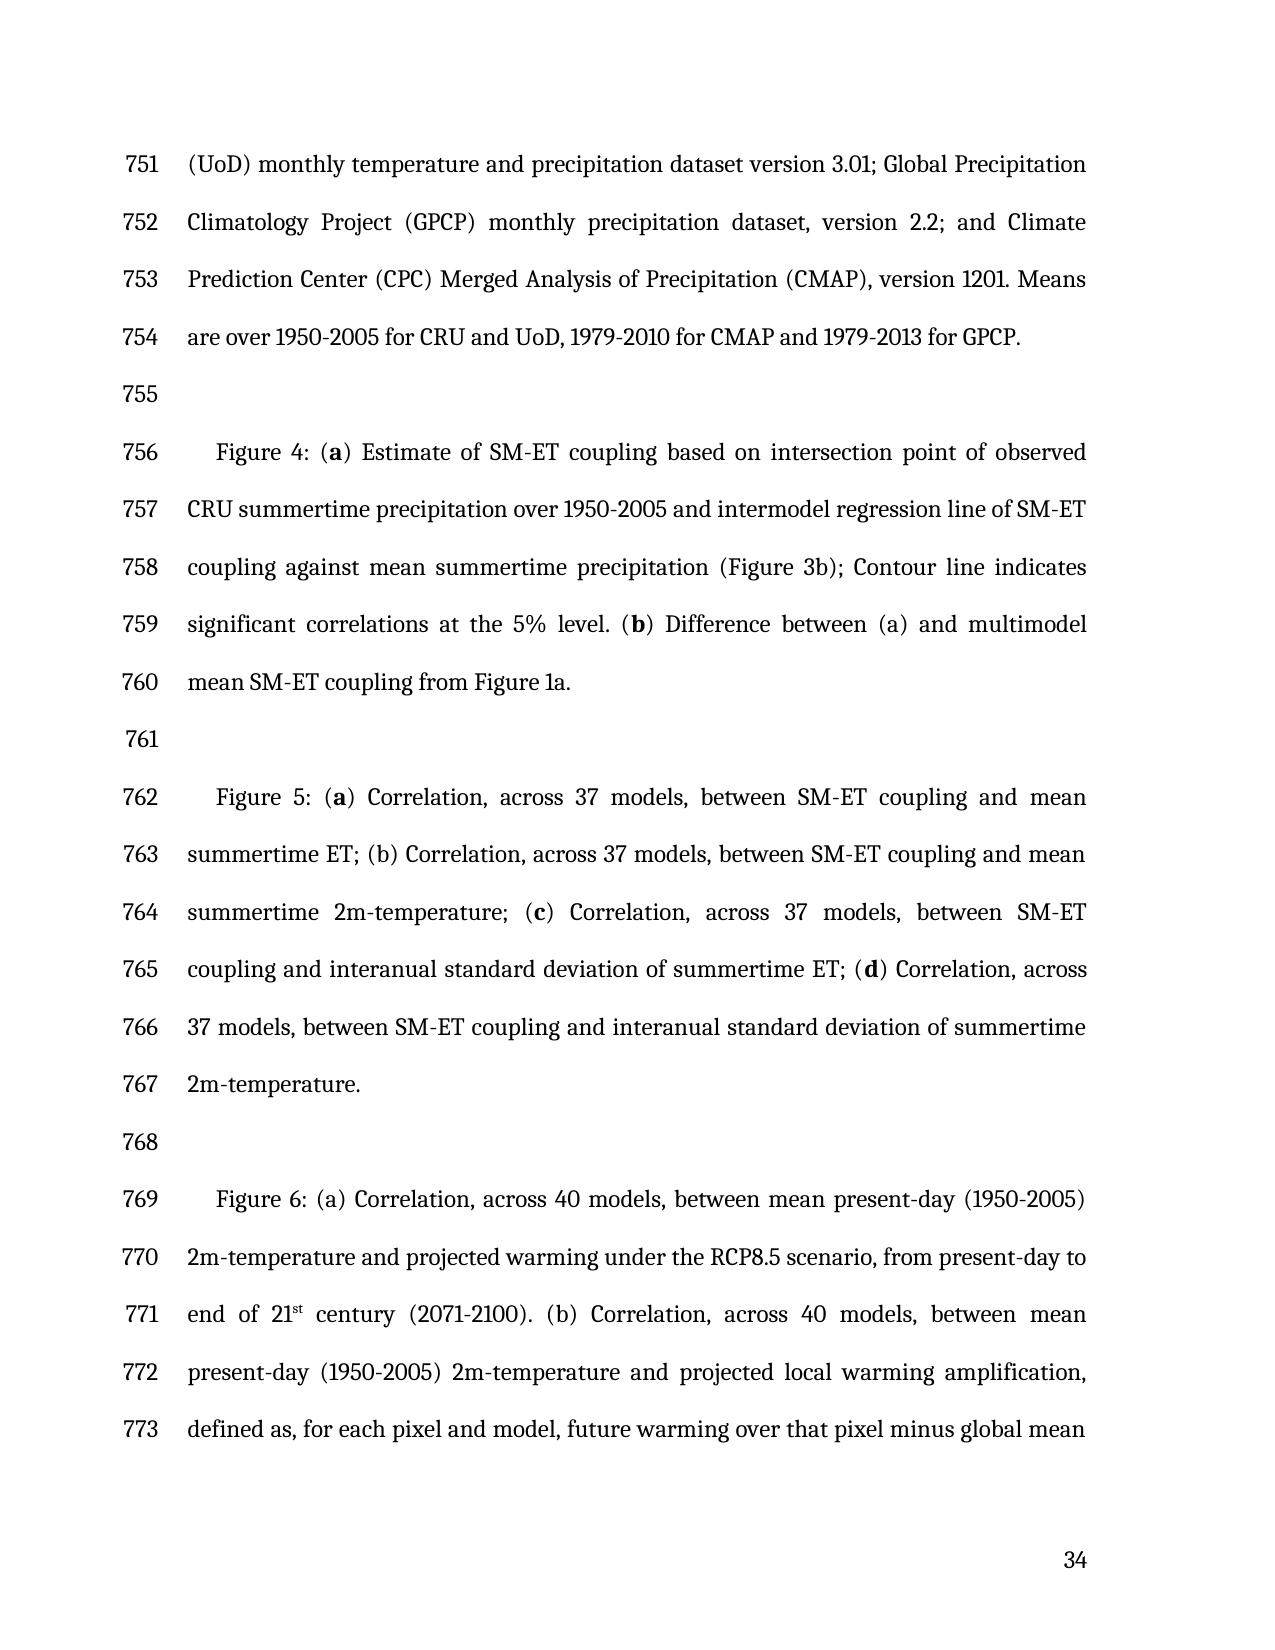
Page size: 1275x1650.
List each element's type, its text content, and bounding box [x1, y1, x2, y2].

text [187, 150, 1087, 351]
text Figure 5: (a) Correlation, across 37 models, between SM-ET coupling and mean summertime ET; (b) Correlation, across 37 models, between SM-ET coupling and mean summertime 2m-temperature; (c) Correlation, across 37 models, between SM-ET coupling and interanual standard deviation of summertime ET; (d) Correlation, across 37 models, between SM-ET coupling and interanual standard deviation of summertime 2m-temperature. [187, 782, 1087, 1099]
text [187, 1185, 1087, 1444]
text Figure 4: (a) Estimate of SM-ET coupling based on intersection point of observed CRU summertime precipitation over 1950-2005 and intermodel regression line of SM-ET coupling against mean summertime precipitation (Figure 3b); Contour line indicates significant correlations at the 5% level. (b) Difference between (a) and multimodel mean SM-ET coupling from Figure 1a. [187, 437, 1087, 696]
